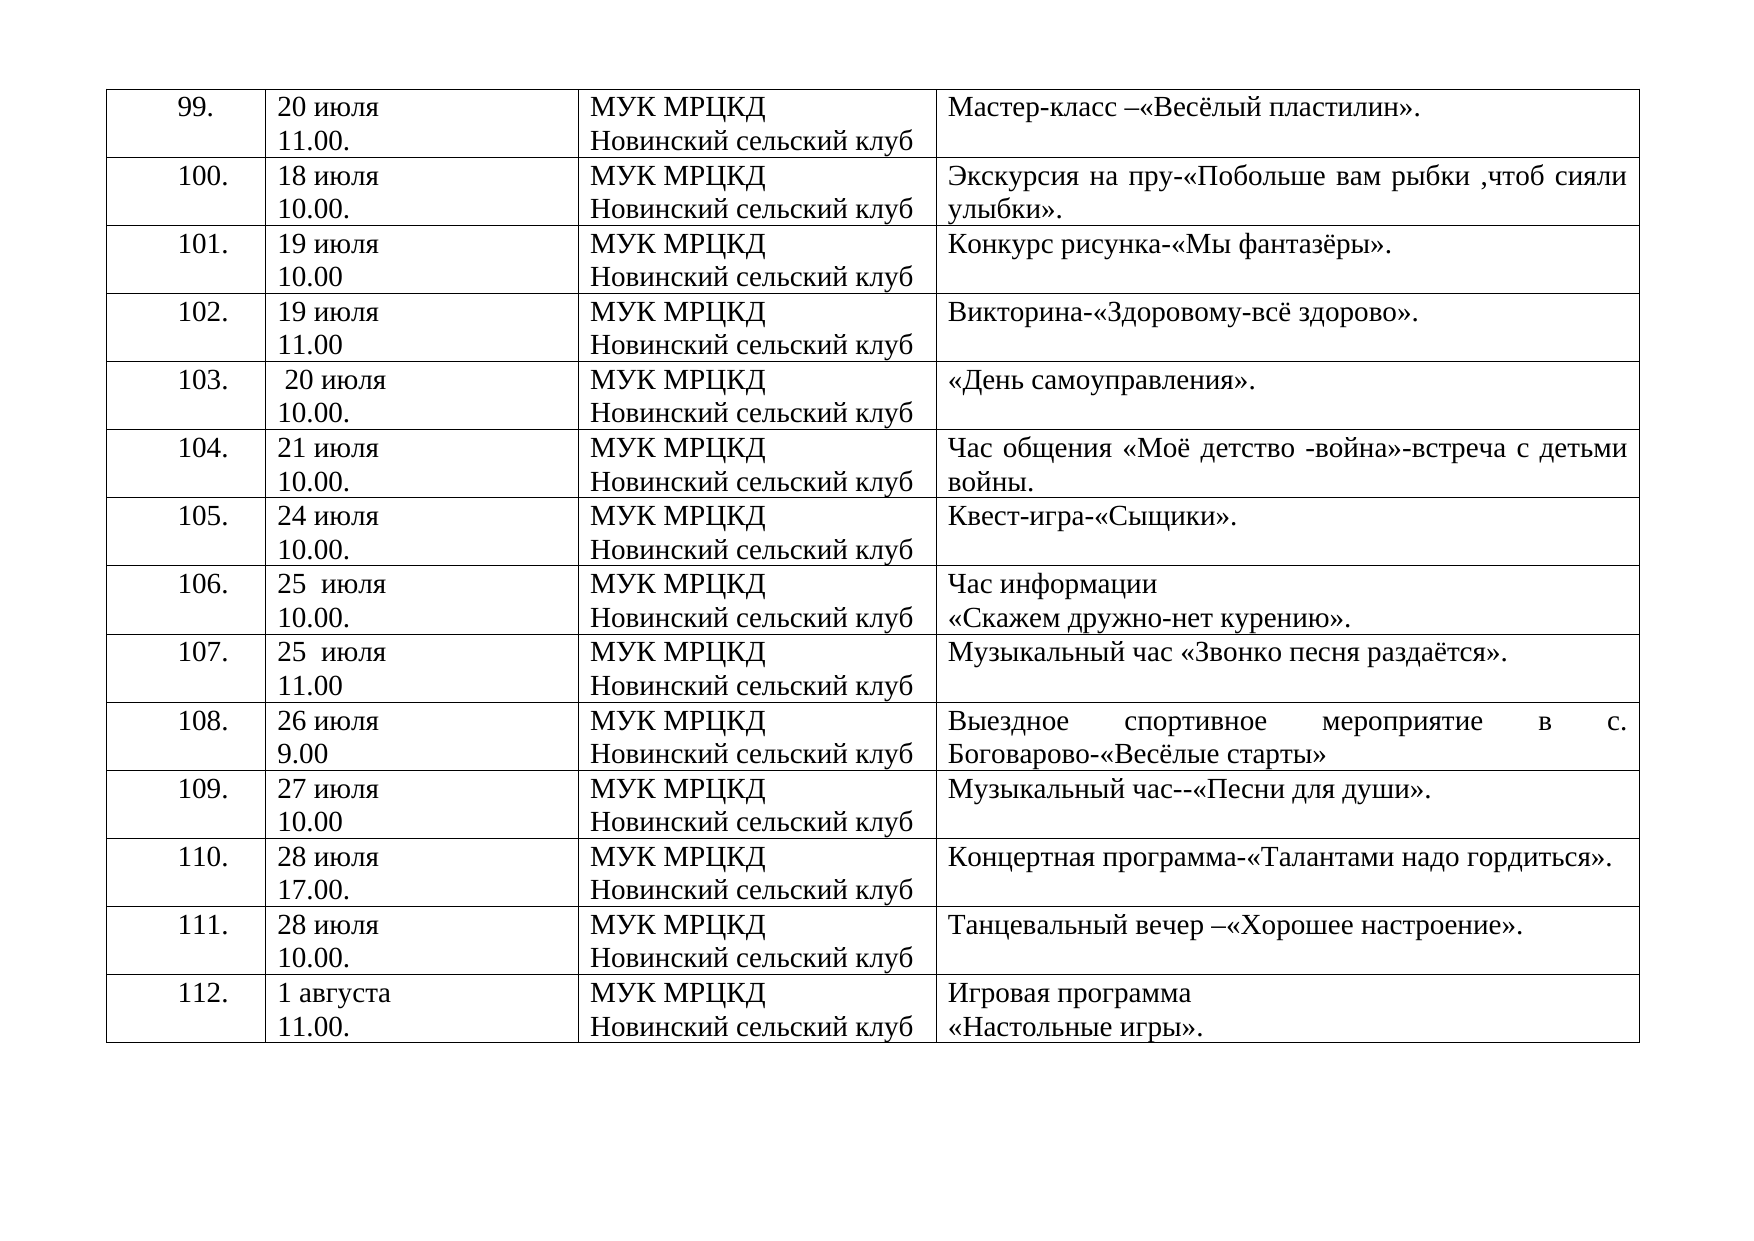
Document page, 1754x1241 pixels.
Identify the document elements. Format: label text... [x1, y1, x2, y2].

table_cell [107, 158, 265, 225]
table_cell 20 июля 11.00. [266, 90, 578, 157]
table_cell 20 июля 10.00. [266, 362, 578, 429]
table_cell 21 июля 10.00. [266, 430, 578, 497]
table_cell Час информации «Скажем дружно-нет курению». [937, 566, 1639, 633]
table_cell Викторина-«Здоровому-всё здорово». [937, 294, 1639, 361]
table_cell [107, 498, 265, 565]
table_cell Танцевальный вечер –«Хорошее настроение». [937, 907, 1639, 974]
table_cell [107, 362, 265, 429]
table_cell Конкурс рисунка-«Мы фантазёры». [937, 226, 1639, 293]
table_cell [107, 907, 265, 974]
table_cell МУК МРЦКД Новинский сельский клуб [579, 430, 936, 497]
table_cell «День самоуправления». [937, 362, 1639, 429]
table_cell 25 июля 10.00. [266, 566, 578, 633]
table_cell [107, 226, 265, 293]
table_cell Игровая программа «Настольные игры». [937, 975, 1639, 1042]
table_cell Экскурсия на пру-«Побольше вам рыбки ,чтоб сияли улыбки». [937, 158, 1639, 225]
table_cell Музыкальный час «Звонко песня раздаётся». [937, 635, 1639, 702]
table_cell [107, 566, 265, 633]
table_cell Квест-игра-«Сыщики». [937, 498, 1639, 565]
table_cell [107, 635, 265, 702]
table_cell [107, 90, 265, 157]
table_cell 27 июля 10.00 [266, 771, 578, 838]
table_cell МУК МРЦКД Новинский сельский клуб [579, 362, 936, 429]
table_cell МУК МРЦКД Новинский сельский клуб [579, 635, 936, 702]
table_cell 24 июля 10.00. [266, 498, 578, 565]
table_cell МУК МРЦКД Новинский сельский клуб [579, 158, 936, 225]
table_cell МУК МРЦКД Новинский сельский клуб [579, 907, 936, 974]
table_cell Мастер-класс –«Весёлый пластилин». [937, 90, 1639, 157]
table_cell МУК МРЦКД Новинский сельский клуб [579, 294, 936, 361]
table_cell МУК МРЦКД Новинский сельский клуб [579, 703, 936, 770]
table_cell 19 июля 11.00 [266, 294, 578, 361]
table_cell МУК МРЦКД Новинский сельский клуб [579, 839, 936, 906]
table_cell 26 июля 9.00 [266, 703, 578, 770]
table_cell Музыкальный час--«Песни для души». [937, 771, 1639, 838]
table_cell МУК МРЦКД Новинский сельский клуб [579, 226, 936, 293]
table_cell Концертная программа-«Талантами надо гордиться». [937, 839, 1639, 906]
table_cell Час общения «Моё детство -война»-встреча с детьми войны. [937, 430, 1639, 497]
table_cell МУК МРЦКД Новинский сельский клуб [579, 498, 936, 565]
table_cell [107, 839, 265, 906]
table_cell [579, 90, 936, 157]
table_cell [107, 975, 265, 1042]
table_cell 28 июля 17.00. [266, 839, 578, 906]
table_cell [107, 771, 265, 838]
table_cell 25 июля 11.00 [266, 635, 578, 702]
table_cell 18 июля 10.00. [266, 158, 578, 225]
table_cell [107, 703, 265, 770]
table_cell [107, 430, 265, 497]
table_cell Выездное спортивное мероприятие в с. Боговарово-«Весёлые старты» [937, 703, 1639, 770]
table_cell 1 августа 11.00. [266, 975, 578, 1042]
table_cell 19 июля 10.00 [266, 226, 578, 293]
table_cell МУК МРЦКД Новинский сельский клуб [579, 771, 936, 838]
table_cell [579, 975, 936, 1042]
table_cell [107, 294, 265, 361]
table_cell 28 июля 10.00. [266, 907, 578, 974]
table_cell МУК МРЦКД Новинский сельский клуб [579, 566, 936, 633]
